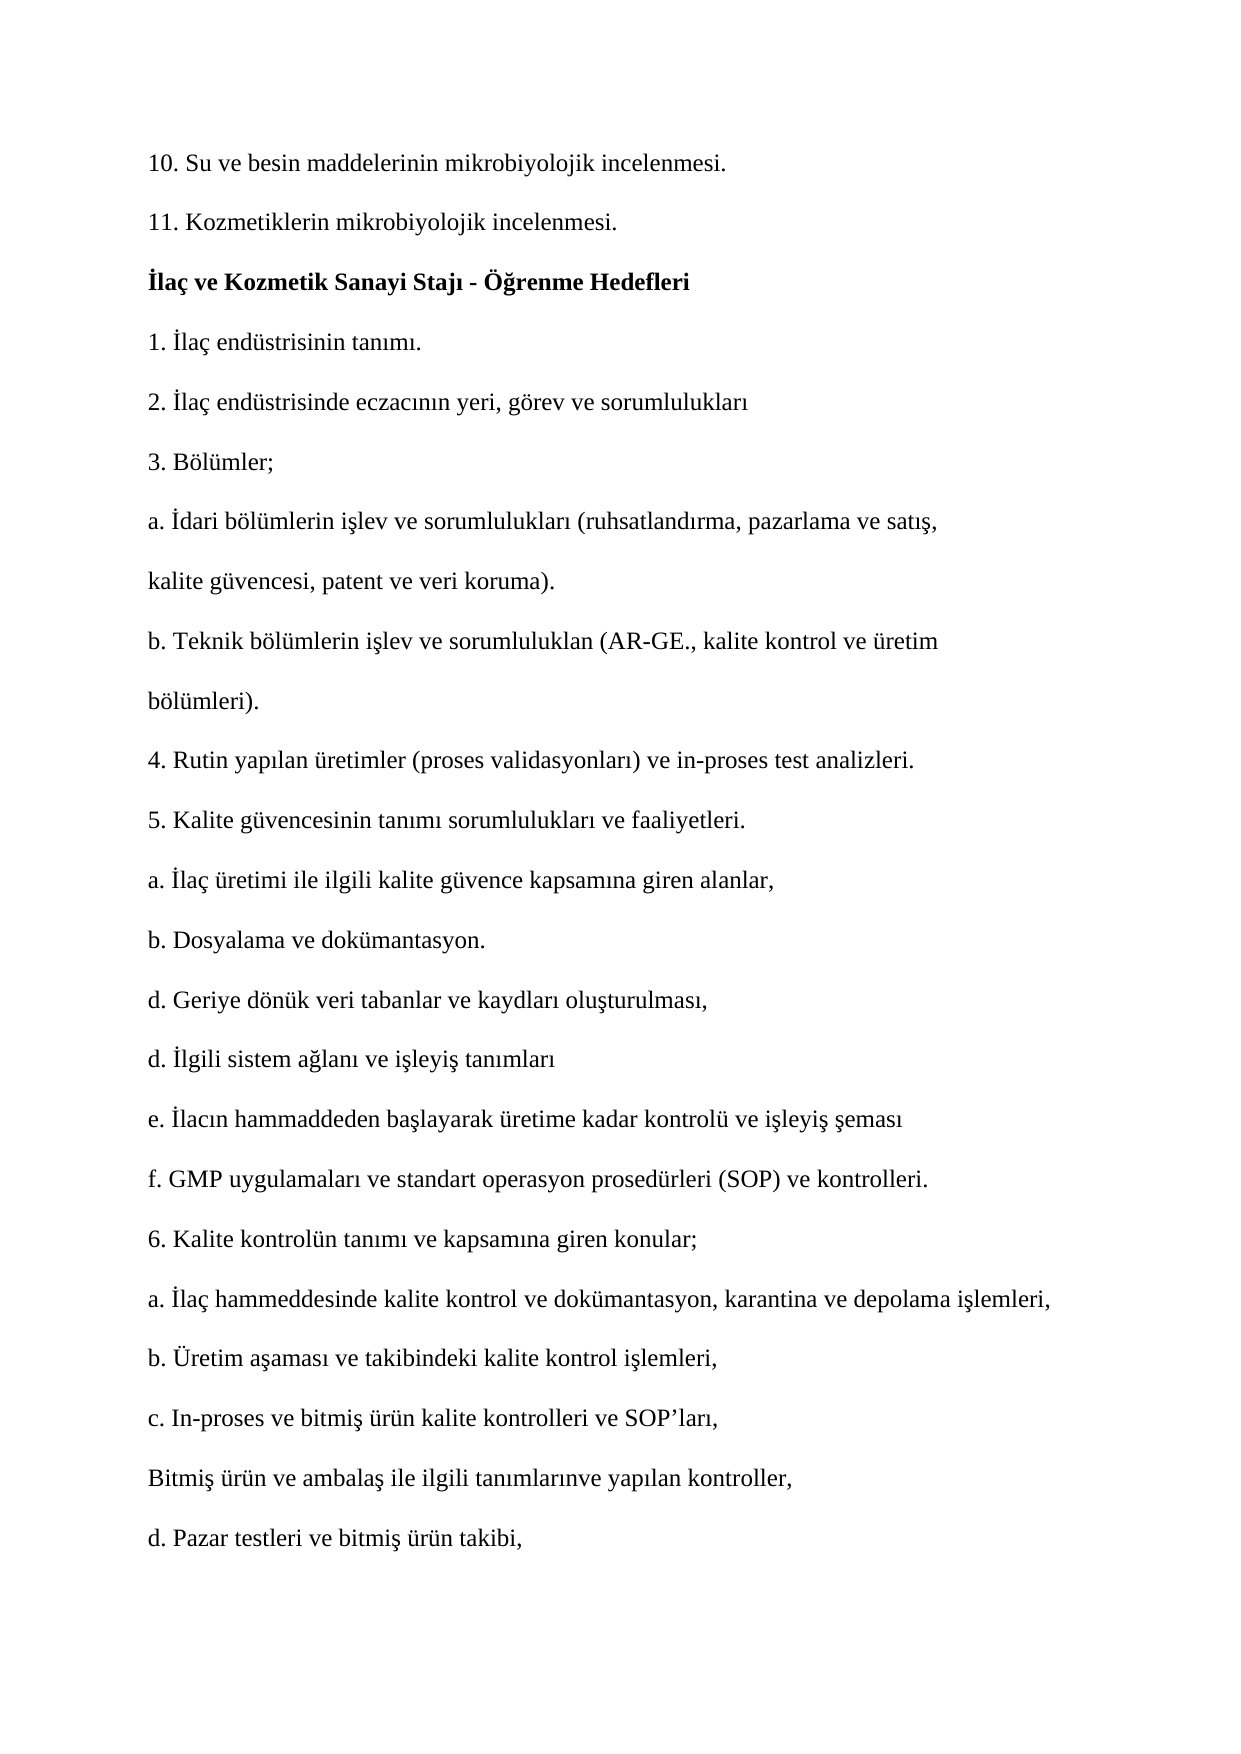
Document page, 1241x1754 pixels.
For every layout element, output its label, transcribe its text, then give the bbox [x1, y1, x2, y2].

text b. Teknik bölümlerin işlev ve sorumluluklan (AR-GE., kalite kontrol ve üretim [148, 626, 1093, 655]
text a. İlaç üretimi ile ilgili kalite güvence kapsamına giren alanlar, [148, 865, 1093, 894]
text c. In-proses ve bitmiş ürün kalite kontrolleri ve SOP’ları, [148, 1403, 1093, 1432]
text 5. Kalite güvencesinin tanımı sorumlulukları ve faaliyetleri. [148, 805, 1093, 834]
text 11. Kozmetiklerin mikrobiyolojik incelenmesi. [148, 207, 1093, 236]
text bölümleri). [148, 686, 1093, 714]
text d. İlgili sistem ağlanı ve işleyiş tanımları [148, 1044, 1093, 1073]
text 4. Rutin yapılan üretimler (proses validasyonları) ve in-proses test analizleri. [148, 746, 1093, 774]
text 10. Su ve besin maddelerinin mikrobiyolojik incelenmesi. [148, 148, 1093, 176]
text b. Üretim aşaması ve takibindeki kalite kontrol işlemleri, [148, 1343, 1093, 1372]
text 6. Kalite kontrolün tanımı ve kapsamına giren konular; [148, 1224, 1093, 1253]
text 3. Bölümler; [148, 447, 1093, 475]
text 1. İlaç endüstrisinin tanımı. [148, 327, 1093, 356]
text İlaç ve Kozmetik Sanayi Stajı - Öğrenme Hedefleri [148, 267, 1093, 296]
text kalite güvencesi, patent ve veri koruma). [148, 566, 1093, 595]
text a. İlaç hammeddesinde kalite kontrol ve dokümantasyon, karantina ve depolama işlemleri, [148, 1284, 1093, 1312]
text d. Geriye dönük veri tabanlar ve kaydları oluşturulması, [148, 985, 1093, 1013]
text f. GMP uygulamaları ve standart operasyon prosedürleri (SOP) ve kontrolleri. [148, 1164, 1093, 1193]
text a. İdari bölümlerin işlev ve sorumlulukları (ruhsatlandırma, pazarlama ve satış, [148, 506, 1093, 535]
text d. Pazar testleri ve bitmiş ürün takibi, [148, 1523, 1093, 1552]
text Bitmiş ürün ve ambalaş ile ilgili tanımlarınve yapılan kontroller, [148, 1463, 1093, 1492]
text b. Dosyalama ve dokümantasyon. [148, 925, 1093, 954]
text e. İlacın hammaddeden başlayarak üretime kadar kontrolü ve işleyiş şeması [148, 1104, 1093, 1133]
text 2. İlaç endüstrisinde eczacının yeri, görev ve sorumlulukları [148, 387, 1093, 416]
